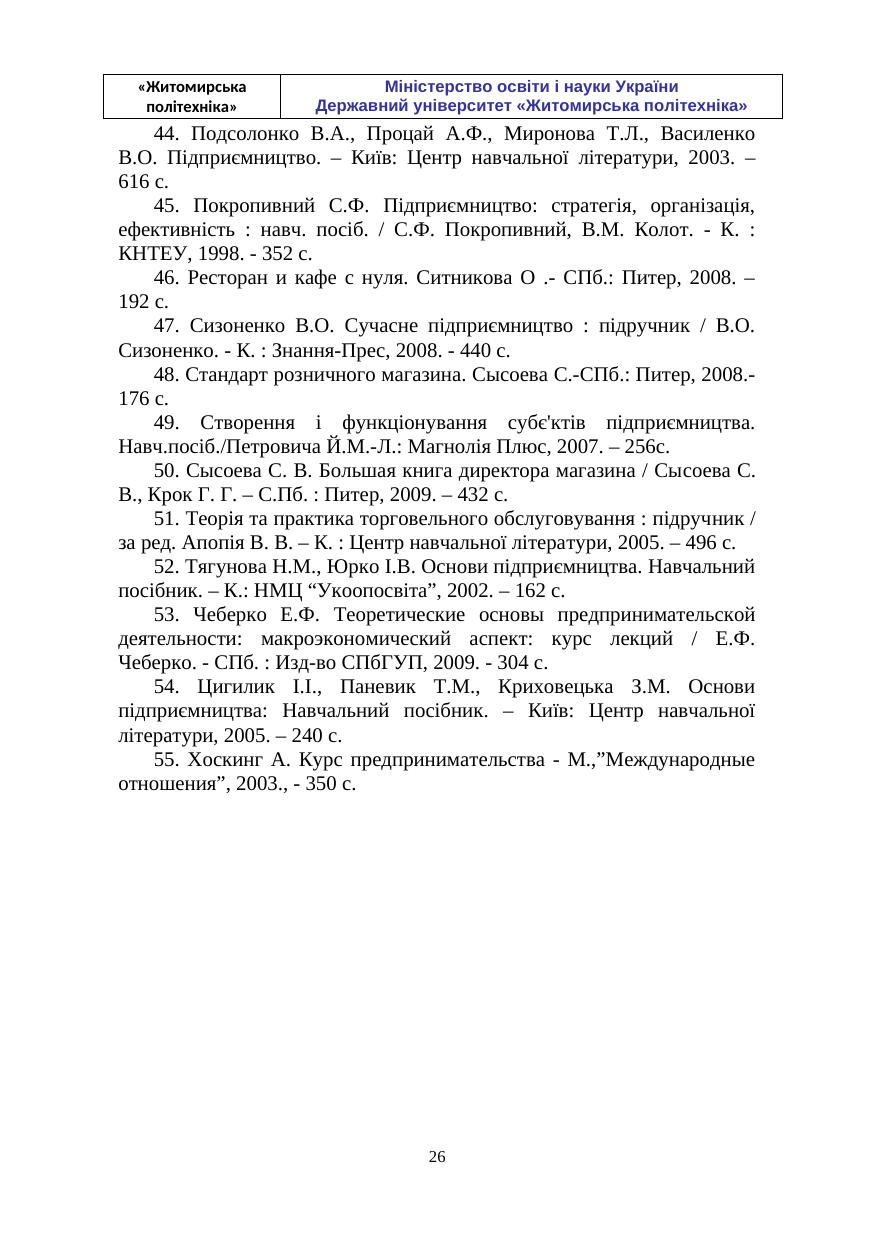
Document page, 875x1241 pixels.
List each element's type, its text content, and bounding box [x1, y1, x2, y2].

text 45. Покропивний С.Ф. Підприємництво: стратегія, організація, ефективність : навч. посіб. / С.Ф. Покропивний, В.М. Колот. - К. : КНТЕУ, 1998. - 352 с. [118, 193, 756, 265]
text 52. Тягунова Н.М., Юрко І.В. Основи підприємництва. Навчальний посібник. – К.: НМЦ “Укоопосвіта”, 2002. – 162 с. [118, 554, 756, 602]
text 46. Ресторан и кафе с нуля. Ситникова О .- СПб.: Питер, 2008. – 192 с. [118, 265, 756, 313]
text 54. Цигилик І.І., Паневик Т.М., Криховецька З.М. Основи підприємництва: Навчальний посібник. – Київ: Центр навчальної літератури, 2005. – 240 с. [118, 674, 756, 747]
text 47. Сизоненко В.О. Сучасне підприємництво : підручник / В.О. Сизоненко. - К. : Знання-Прес, 2008. - 440 с. [118, 313, 756, 362]
text 51. Теорія та практика торговельного обслуговування : підручник / за ред. Апопія В. В. – К. : Центр навчальної літератури, 2005. – 496 с. [118, 506, 756, 554]
text 48. Стандарт розничного магазина. Сысоева С.-СПб.: Питер, 2008.- 176 с. [118, 362, 756, 410]
text 50. Сысоева С. В. Большая книга директора магазина / Сысоева С. В., Крок Г. Г. – С.Пб. : Питер, 2009. – 432 с. [118, 458, 756, 506]
text 55. Хоскинг А. Курс предпринимательства - М.,”Международные отношения”, 2003., - 350 с. [118, 747, 756, 795]
text 44. Подсолонко В.А., Процай А.Ф., Миронова Т.Л., Василенко В.О. Підприємництво. – Київ: Центр навчальної літератури, 2003. – 616 с. [118, 121, 756, 193]
text 49. Створення і функціонування субє'ктів підприємництва. Навч.посіб./Петровича Й.М.-Л.: Магнолія Плюс, 2007. – 256с. [118, 410, 756, 458]
text 53. Чеберко Е.Ф. Теоретические основы предпринимательской деятельности: макроэкономический аспект: курс лекций / Е.Ф. Чеберко. - СПб. : Изд-во СПбГУП, 2009. - 304 с. [118, 602, 756, 674]
